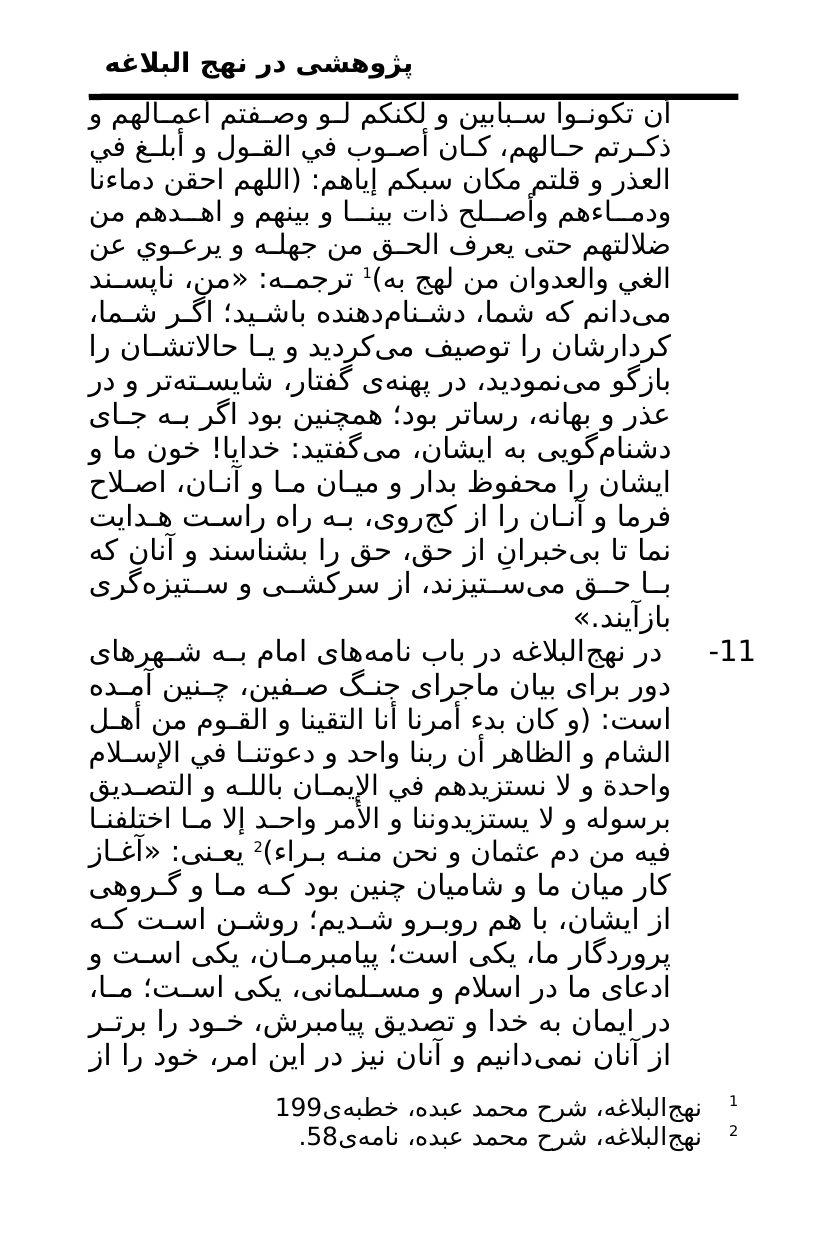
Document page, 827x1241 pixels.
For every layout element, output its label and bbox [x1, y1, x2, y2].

list [89, 635, 708, 1072]
list [89, 98, 708, 635]
